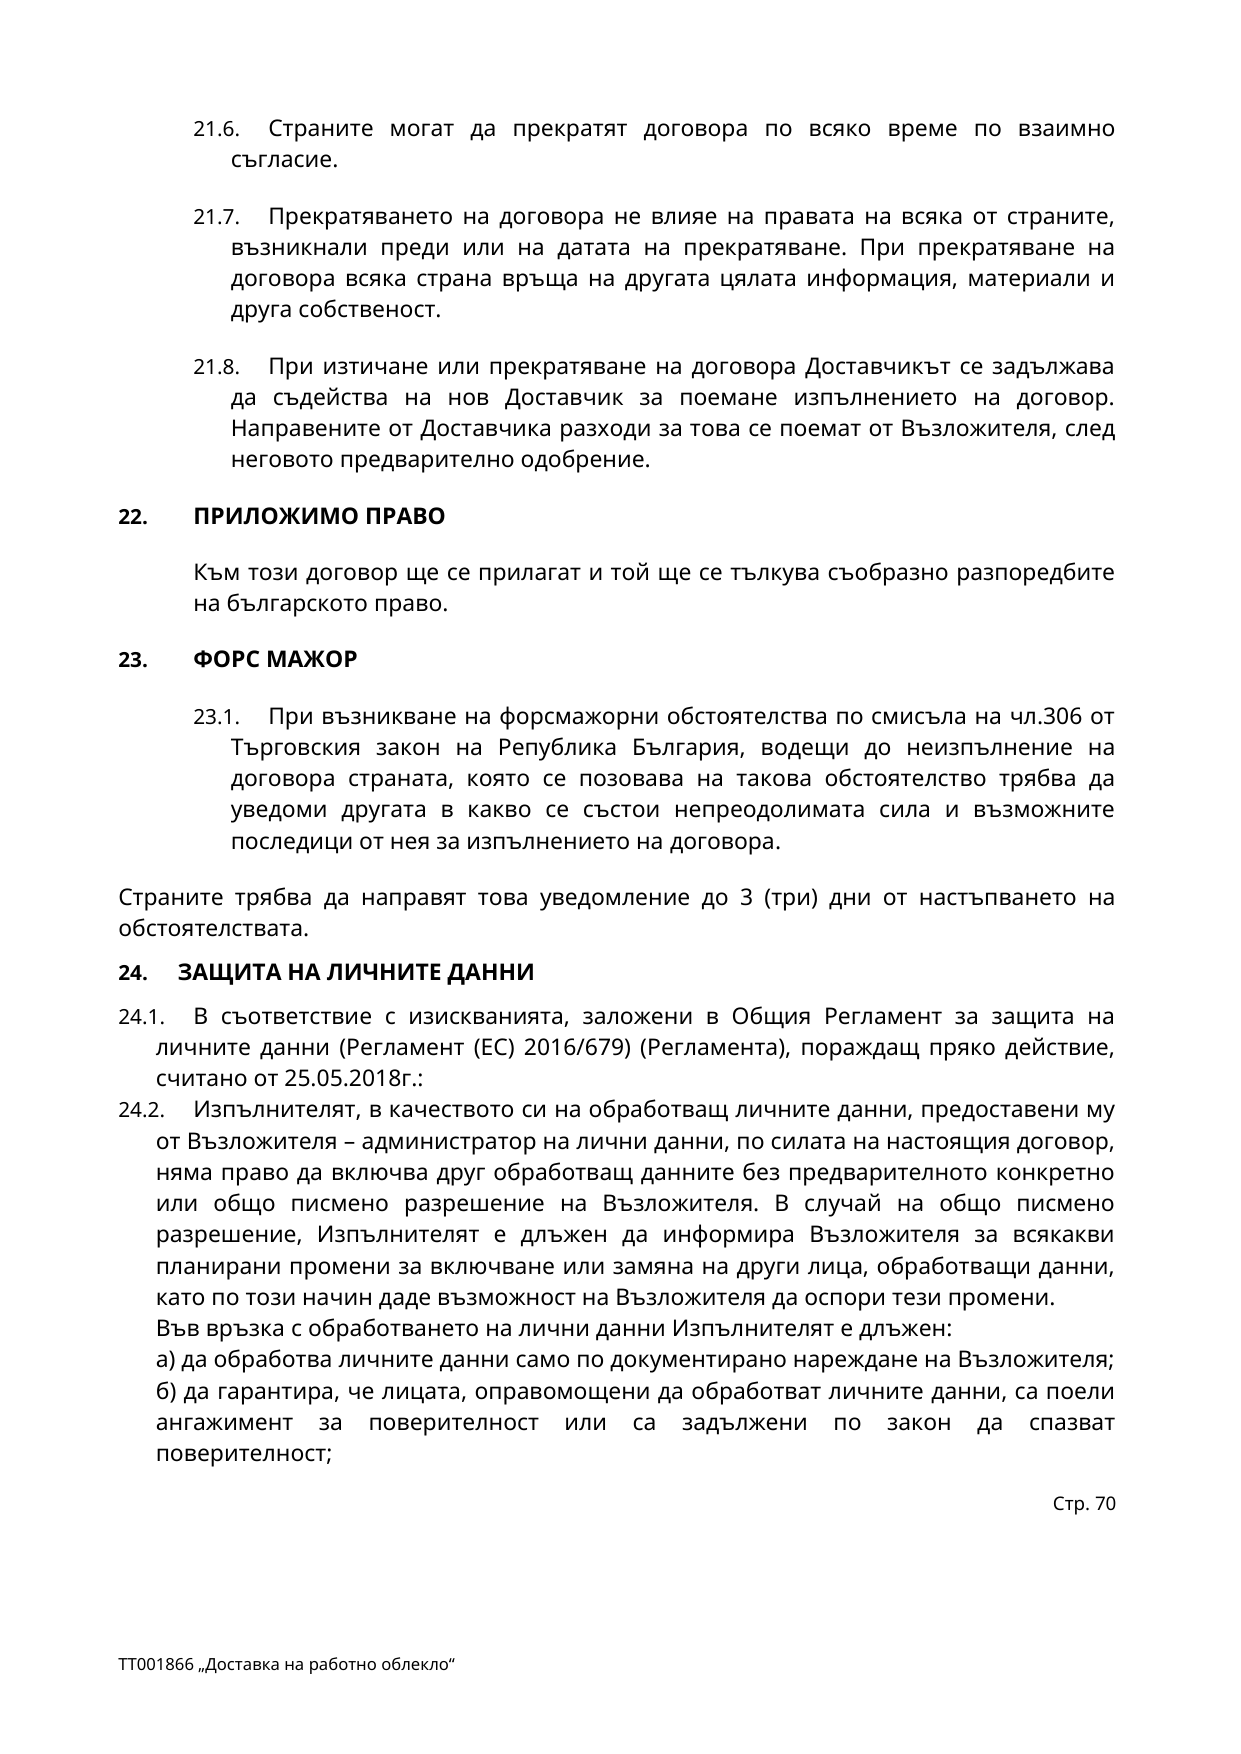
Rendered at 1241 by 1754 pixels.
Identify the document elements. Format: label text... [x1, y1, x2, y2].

text Към този договор ще се прилагат и той ще се тълкува съобразно разпоредбите на българското право. [193, 556, 1116, 618]
list ПРИЛОЖИМО ПРАВО [118, 500, 1116, 531]
text б) да гарантира, че лицата, оправомощени да обработват личните данни, са поели ангажимент за поверителност или са задължени по закон да спазват поверителност; [156, 1375, 1116, 1468]
list ФОРС МАЖОР [118, 643, 1116, 675]
list Изпълнителят, в качеството си на обработващ личните данни, предоставени му от Възложителя – администратор на лични данни, по силата на настоящия договор, няма право да включва друг обработващ данните без предварителното конкретно или общо писмено разрешение на Възложителя. В случай на общо писмено разрешение, Изпълнителят е длъжен да информира Възложителя за всякакви планирани промени за включване или замяна на други лица, обработващи данни, като по този начин даде възможност на Възложителя да оспори тези промени. [118, 1093, 1116, 1312]
list При възникване на форсмажорни обстоятелства по смисъла на чл.306 от Търговския закон на Република България, водещи до неизпълнение на договора страната, която се позовава на такова обстоятелство трябва да уведоми другата в какво се състои непреодолимата сила и възможните последици от нея за изпълнението на договора. [193, 700, 1116, 856]
text Във връзка с обработването на лични данни Изпълнителят е длъжен: [156, 1312, 1116, 1343]
text Страните трябва да направят това уведомление до 3 (три) дни от настъпването на обстоятелствата. [118, 881, 1116, 943]
list В съответствие с изискванията, заложени в Общия Регламент за защита на личните данни (Регламент (ЕС) 2016/679) (Регламента), пораждащ пряко действие, считано от 25.05.2018г.: [118, 1000, 1116, 1093]
list Страните могат да прекратят договора по всяко време по взаимно съгласие. [193, 112, 1116, 175]
list ЗАЩИТА НА ЛИЧНИТЕ ДАННИ [118, 956, 1116, 987]
list Прекратяването на договора не влияе на правата на всяка от страните, възникнали преди или на датата на прекратяване. При прекратяване на договора всяка страна връща на другата цялата информация, материали и друга собственост. [193, 200, 1116, 325]
text a) да обработва личните данни само по документирано нареждане на Възложителя; [156, 1343, 1116, 1375]
list При изтичане или прекратяване на договора Доставчикът се задължава да съдейства на нов Доставчик за поемане изпълнението на договор. Направените от Доставчика разходи за това се поемат от Възложителя, след неговото предварително одобрение. [193, 350, 1116, 475]
